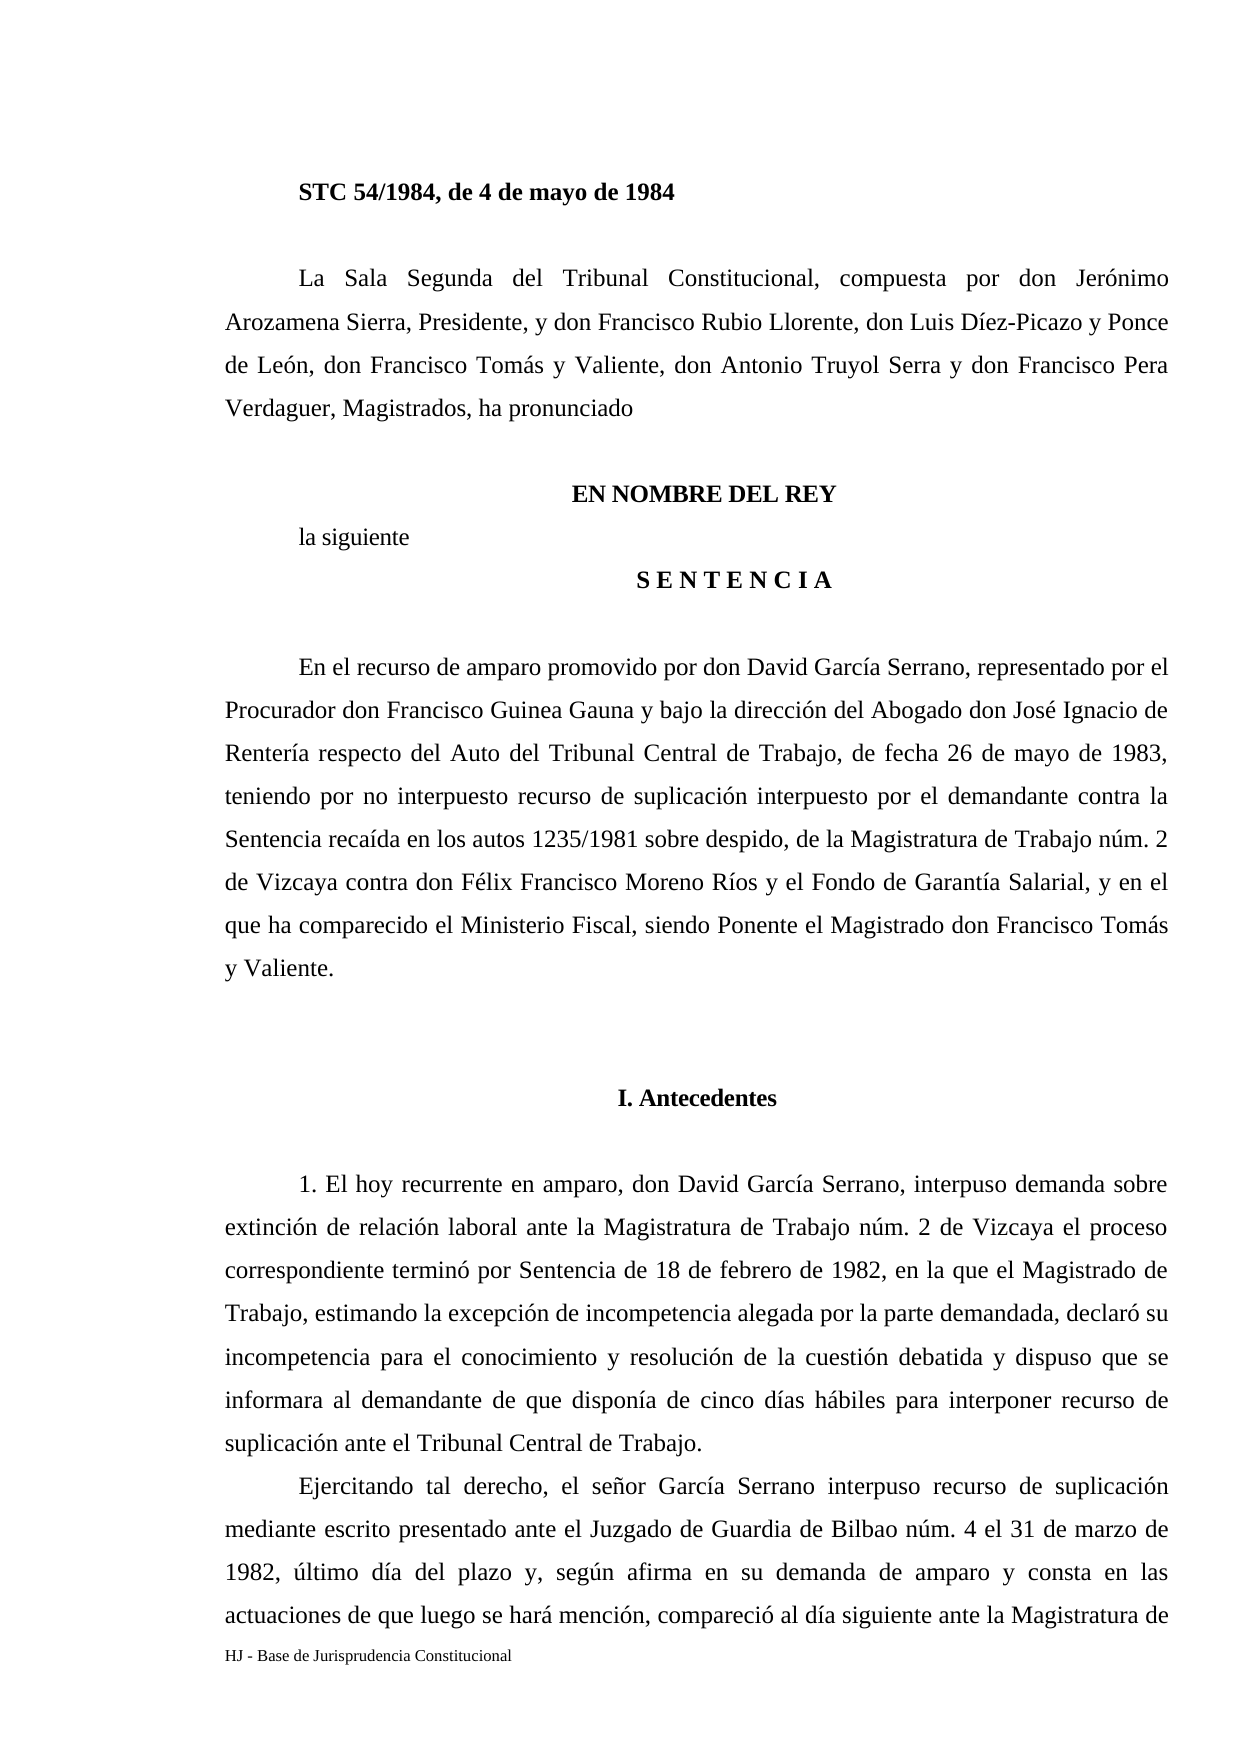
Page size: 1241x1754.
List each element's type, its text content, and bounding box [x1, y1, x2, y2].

text La Sala Segunda del Tribunal Constitucional, compuesta por don Jerónimo Arozamena Sierra, Presidente, y don Francisco Rubio Llorente, don Luis Díez-Picazo y Ponce de León, don Francisco Tomás y Valiente, don Antonio Truyol Serra y don Francisco Pera Verdaguer, Magistrados, ha pronunciado [224, 263, 1169, 422]
text S E N T E N C I A [224, 565, 1169, 594]
text EN NOMBRE DEL REY [224, 479, 1110, 508]
text STC 54/1984, de 4 de mayo de 1984 [224, 177, 1169, 206]
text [224, 1471, 1169, 1629]
text En el recurso de amparo promovido por don David García Serrano, representado por el Procurador don Francisco Guinea Gauna y bajo la dirección del Abogado don José Ignacio de Rentería respecto del Auto del Tribunal Central de Trabajo, de fecha 26 de mayo de 1983, teniendo por no interpuesto recurso de suplicación interpuesto por el demandante contra la Sentencia recaída en los autos 1235/1981 sobre despido, de la Magistratura de Trabajo núm. 2 de Vizcaya contra don Félix Francisco Moreno Ríos y el Fondo de Garantía Salarial, y en el que ha comparecido el Ministerio Fiscal, siendo Ponente el Magistrado don Francisco Tomás y Valiente. [224, 652, 1169, 982]
text la siguiente [224, 522, 1110, 551]
text I. Antecedentes [224, 1083, 1169, 1112]
text 1. El hoy recurrente en amparo, don David García Serrano, interpuso demanda sobre extinción de relación laboral ante la Magistratura de Trabajo núm. 2 de Vizcaya el proceso correspondiente terminó por Sentencia de 18 de febrero de 1982, en la que el Magistrado de Trabajo, estimando la excepción de incompetencia alegada por la parte demandada, declaró su incompetencia para el conocimiento y resolución de la cuestión debatida y dispuso que se informara al demandante de que disponía de cinco días hábiles para interponer recurso de suplicación ante el Tribunal Central de Trabajo. [224, 1169, 1169, 1457]
